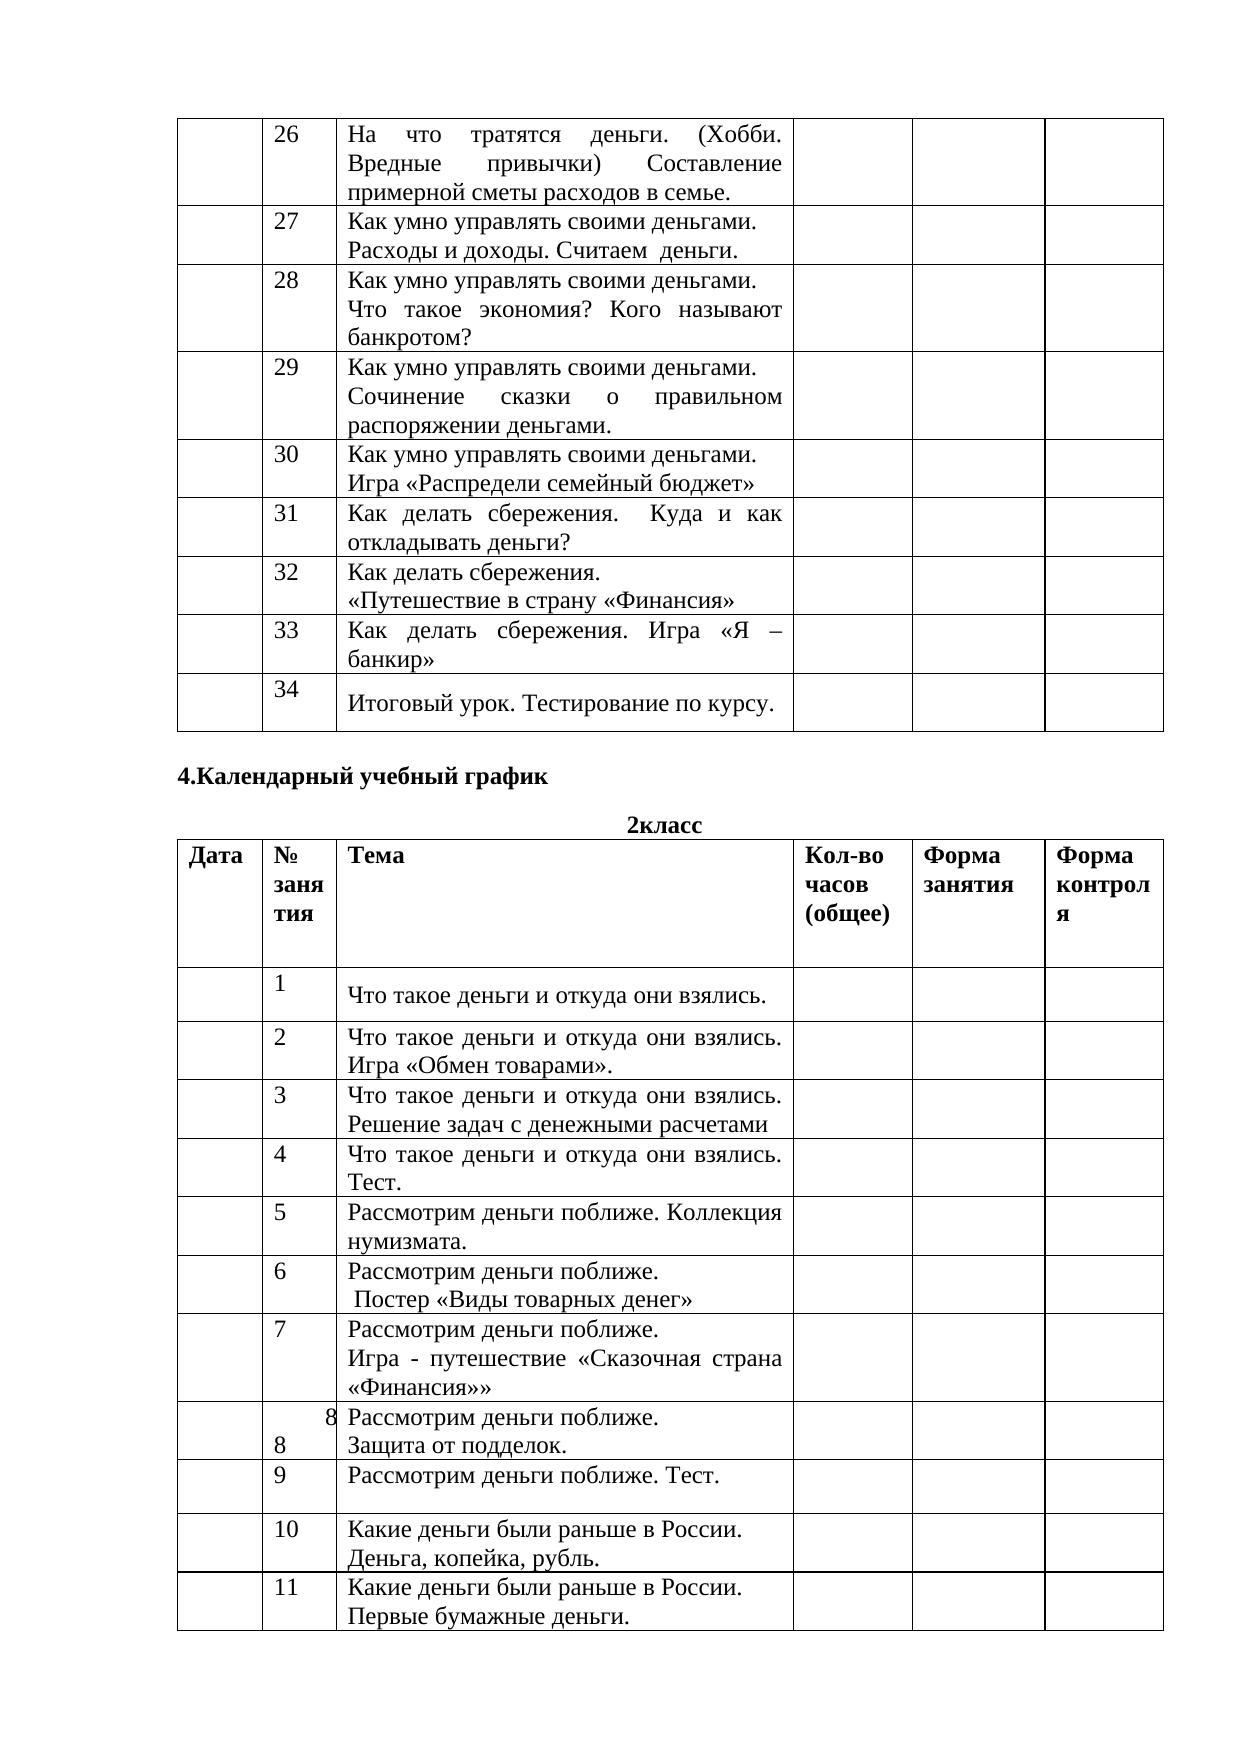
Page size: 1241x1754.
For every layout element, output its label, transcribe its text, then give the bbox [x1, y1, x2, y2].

table_cell Что такое деньги и откуда они взялись. Решение задач с денежными расчетами [337, 1080, 793, 1138]
table_cell [794, 1139, 912, 1196]
table_cell [178, 1022, 262, 1079]
table_cell Рассмотрим деньги поближе. Постер «Виды товарных денег» [337, 1256, 793, 1313]
table_cell Рассмотрим деньги поближе. Коллекция нумизмата. [337, 1197, 793, 1255]
table_cell [913, 1080, 1044, 1138]
table_cell 28 [263, 265, 336, 351]
table_cell [178, 968, 262, 1021]
table_cell 88 [263, 1402, 336, 1459]
table_cell Как делать сбережения. Куда и как откладывать деньги? [337, 498, 793, 556]
table_cell [178, 206, 262, 264]
table_cell [1046, 1460, 1163, 1513]
table_cell [1046, 265, 1163, 351]
table_cell [913, 557, 1044, 614]
table_cell 1 [263, 968, 336, 1021]
table_cell 4 [263, 1139, 336, 1196]
table_cell Как умно управлять своими деньгами. Что такое экономия? Кого называют банкротом? [337, 265, 793, 351]
table_cell [1046, 1080, 1163, 1138]
table_cell [794, 498, 912, 556]
table_cell 30 [263, 440, 336, 497]
table_cell [178, 674, 262, 731]
table_cell [913, 1402, 1044, 1459]
table_cell [913, 968, 1044, 1021]
table_cell [178, 265, 262, 351]
table_header № занятия [263, 840, 336, 967]
table_cell [913, 615, 1044, 673]
table_cell [178, 1197, 262, 1255]
table_cell Как умно управлять своими деньгами. Игра «Распредели семейный бюджет» [337, 440, 793, 497]
table_cell Рассмотрим деньги поближе. Защита от подделок. [337, 1402, 793, 1459]
table_cell [1046, 1022, 1163, 1079]
table_cell 27 [263, 206, 336, 264]
table_cell [913, 265, 1044, 351]
table_cell [913, 1256, 1044, 1313]
table_cell [913, 1314, 1044, 1401]
table_cell [1046, 968, 1163, 1021]
table_cell [178, 1080, 262, 1138]
table_cell [794, 1197, 912, 1255]
table_cell 10 [263, 1514, 336, 1571]
table_cell [178, 557, 262, 614]
text 4.Календарный учебный график [177, 761, 1152, 790]
table_cell [913, 440, 1044, 497]
table_cell [794, 440, 912, 497]
table_cell 3 [263, 1080, 336, 1138]
table_cell [794, 968, 912, 1021]
table_cell [913, 498, 1044, 556]
table_cell [178, 1573, 262, 1630]
table_cell [794, 1573, 912, 1630]
table_cell [1046, 352, 1163, 438]
table_cell 11 [263, 1573, 336, 1630]
table_cell [913, 1197, 1044, 1255]
table_cell [794, 265, 912, 351]
table_cell [1046, 674, 1163, 731]
table_cell [178, 615, 262, 673]
table_cell [794, 1022, 912, 1079]
table_cell Какие деньги были раньше в России. Первые бумажные деньги. [337, 1573, 793, 1630]
table_cell [913, 1514, 1044, 1571]
table_cell 9 [263, 1460, 336, 1513]
table_cell [794, 1402, 912, 1459]
table_cell Что такое деньги и откуда они взялись. [337, 968, 793, 1021]
table_cell [178, 1402, 262, 1459]
table_cell [1046, 498, 1163, 556]
table_cell [913, 1573, 1044, 1630]
table_cell Итоговый урок. Тестирование по курсу. [337, 674, 793, 731]
table_cell [913, 1460, 1044, 1513]
table_cell [1046, 1402, 1163, 1459]
table_cell [913, 1139, 1044, 1196]
table_cell [1046, 1139, 1163, 1196]
table_cell [913, 352, 1044, 438]
table_cell [913, 119, 1044, 205]
table_cell 26 [263, 119, 336, 205]
table_cell 34 [263, 674, 336, 731]
table_cell Какие деньги были раньше в России. Деньга, копейка, рубль. [337, 1514, 793, 1571]
table_cell [1046, 615, 1163, 673]
table_header Форма занятия [913, 840, 1044, 967]
table_cell 5 [263, 1197, 336, 1255]
table_header Форма контроля [1046, 840, 1163, 967]
table_cell Рассмотрим деньги поближе. Тест. [337, 1460, 793, 1513]
table_cell [178, 440, 262, 497]
table_header Дата [178, 840, 262, 967]
table_cell [178, 352, 262, 438]
table_cell [794, 119, 912, 205]
table_cell 7 [263, 1314, 336, 1401]
table_cell [794, 674, 912, 731]
table_cell 2 [263, 1022, 336, 1079]
table_cell [794, 557, 912, 614]
table_cell [178, 119, 262, 205]
table_cell Рассмотрим деньги поближе. Игра - путешествие «Сказочная страна «Финансия»» [337, 1314, 793, 1401]
table_cell [794, 1460, 912, 1513]
table_cell [178, 1139, 262, 1196]
table_cell [794, 1256, 912, 1313]
table_cell Как делать сбережения. «Путешествие в страну «Финансия» [337, 557, 793, 614]
table_cell [794, 615, 912, 673]
table_cell [178, 1314, 262, 1401]
table_cell Как умно управлять своими деньгами. Сочинение сказки о правильном распоряжении деньгами. [337, 352, 793, 438]
table_cell Что такое деньги и откуда они взялись. Игра «Обмен товарами». [337, 1022, 793, 1079]
table_cell 6 [263, 1256, 336, 1313]
table_cell [178, 1256, 262, 1313]
table_cell [794, 206, 912, 264]
table_cell [1046, 440, 1163, 497]
table_cell [913, 1022, 1044, 1079]
table_cell [1046, 206, 1163, 264]
table_cell [178, 498, 262, 556]
table_cell Как умно управлять своими деньгами. Расходы и доходы. Считаем деньги. [337, 206, 793, 264]
table_cell [794, 1314, 912, 1401]
table_cell Что такое деньги и откуда они взялись. Тест. [337, 1139, 793, 1196]
table_cell 31 [263, 498, 336, 556]
table_cell [913, 674, 1044, 731]
table_cell [1046, 119, 1163, 205]
table_cell [1046, 1314, 1163, 1401]
table_cell [913, 206, 1044, 264]
table_cell [794, 352, 912, 438]
table_cell 33 [263, 615, 336, 673]
table_cell Как делать сбережения. Игра «Я – банкир» [337, 615, 793, 673]
table_cell [794, 1514, 912, 1571]
table_cell [1046, 557, 1163, 614]
table_cell 29 [263, 352, 336, 438]
table_cell [794, 1080, 912, 1138]
table_cell 32 [263, 557, 336, 614]
table_header Тема [337, 840, 793, 967]
table_cell [1046, 1514, 1163, 1571]
table_cell [1046, 1573, 1163, 1630]
table_cell [178, 1514, 262, 1571]
table_cell [1046, 1197, 1163, 1255]
table_cell [1046, 1256, 1163, 1313]
table_cell [178, 1460, 262, 1513]
table_cell На что тратятся деньги. (Хобби. Вредные привычки) Составление примерной сметы расходов в семье. [337, 119, 793, 205]
text 2класс [177, 811, 1152, 839]
table_header Кол-во часов (общее) [794, 840, 912, 967]
